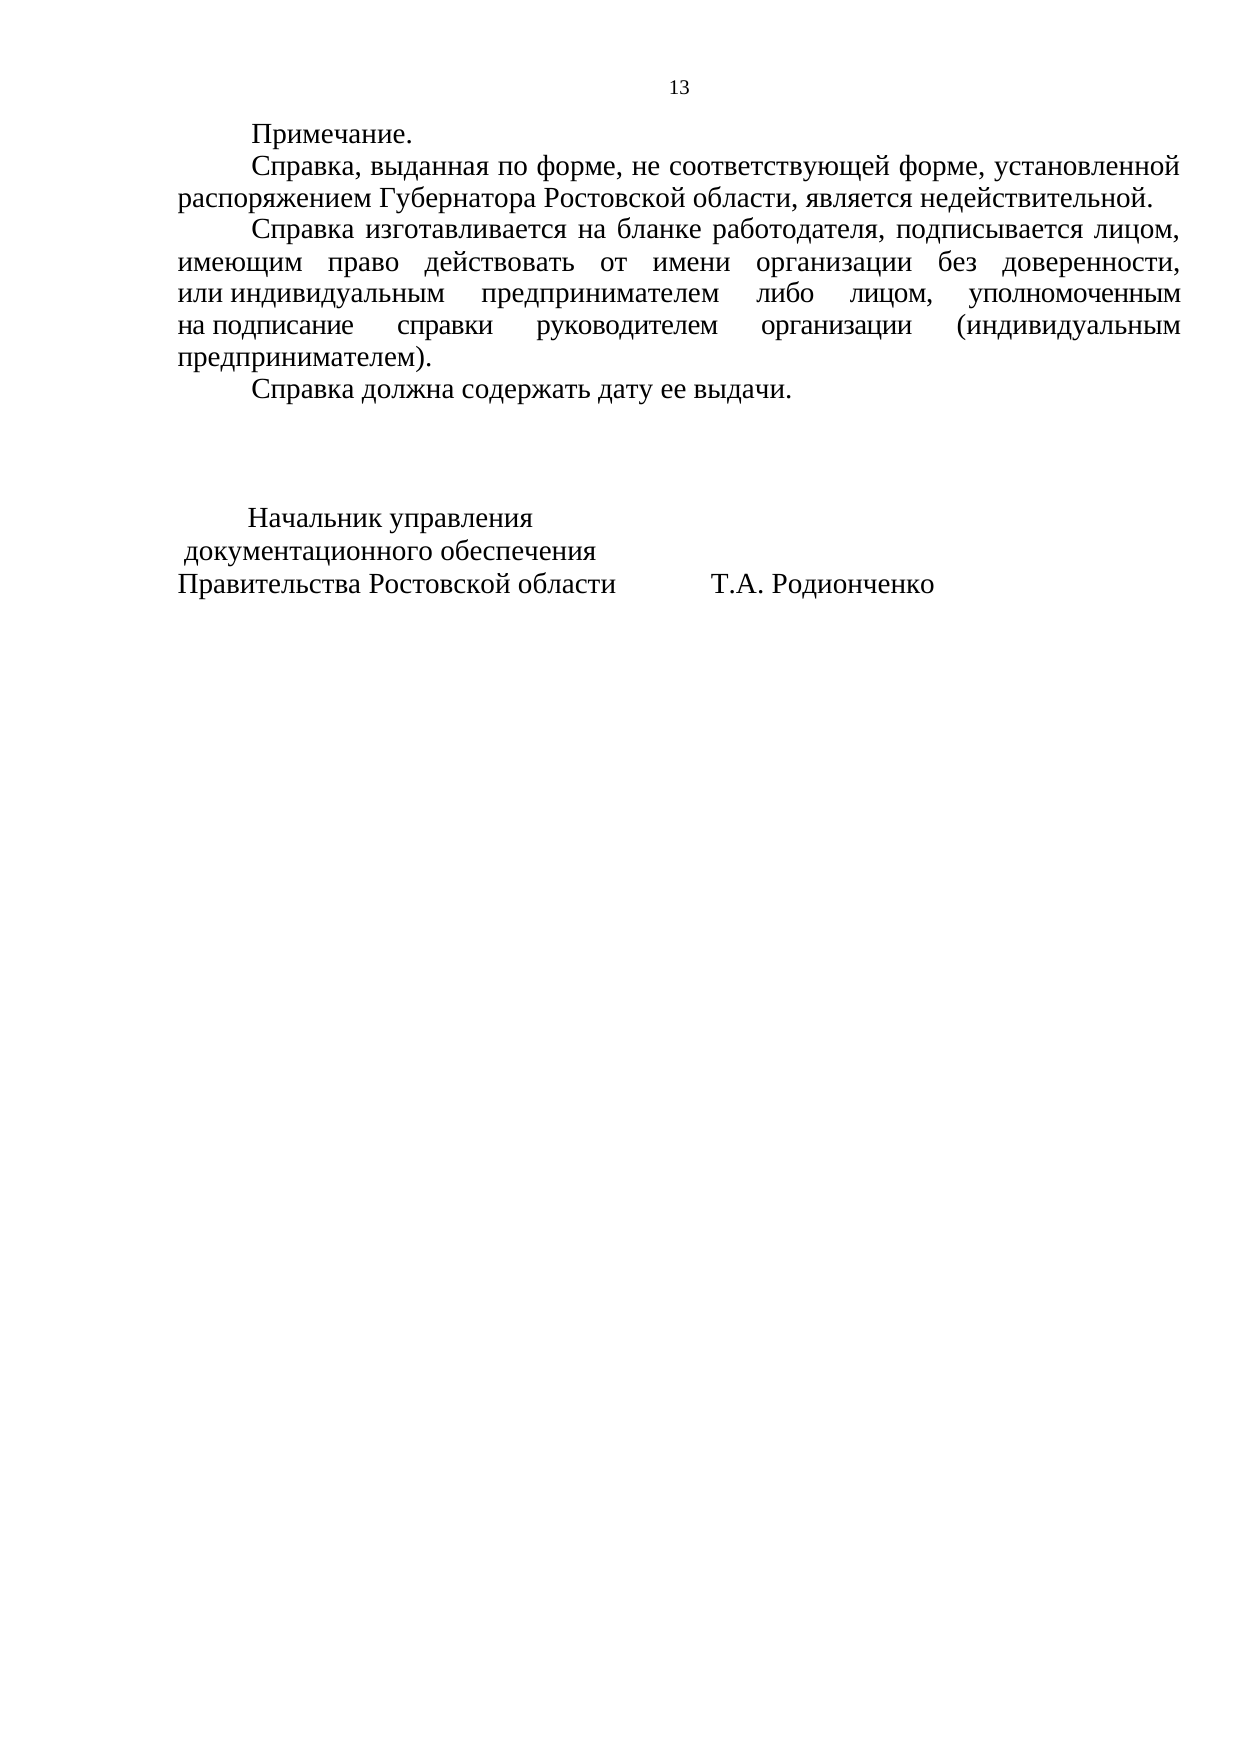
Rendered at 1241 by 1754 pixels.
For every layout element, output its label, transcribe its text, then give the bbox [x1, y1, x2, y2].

text Справка, выданная по форме, не соответствующей форме, установленной распоряжением Губернатора Ростовской области, является недействительной. [177, 150, 1181, 213]
text Правительства Ростовской области Т.А. Родионченко [177, 567, 1181, 600]
text Начальник управления [177, 502, 603, 534]
text Справка должна содержать дату ее выдачи. [177, 373, 1181, 404]
text документационного обеспечения [177, 534, 603, 567]
text Справка изготавливается на бланке работодателя, подписывается лицом, имеющим право действовать от имени организации без доверенности, или индивидуальным предпринимателем либо лицом, уполномоченным на подписание справки руководителем организации (индивидуальным предпринимателем). [177, 213, 1181, 373]
text Примечание. [177, 118, 1181, 150]
